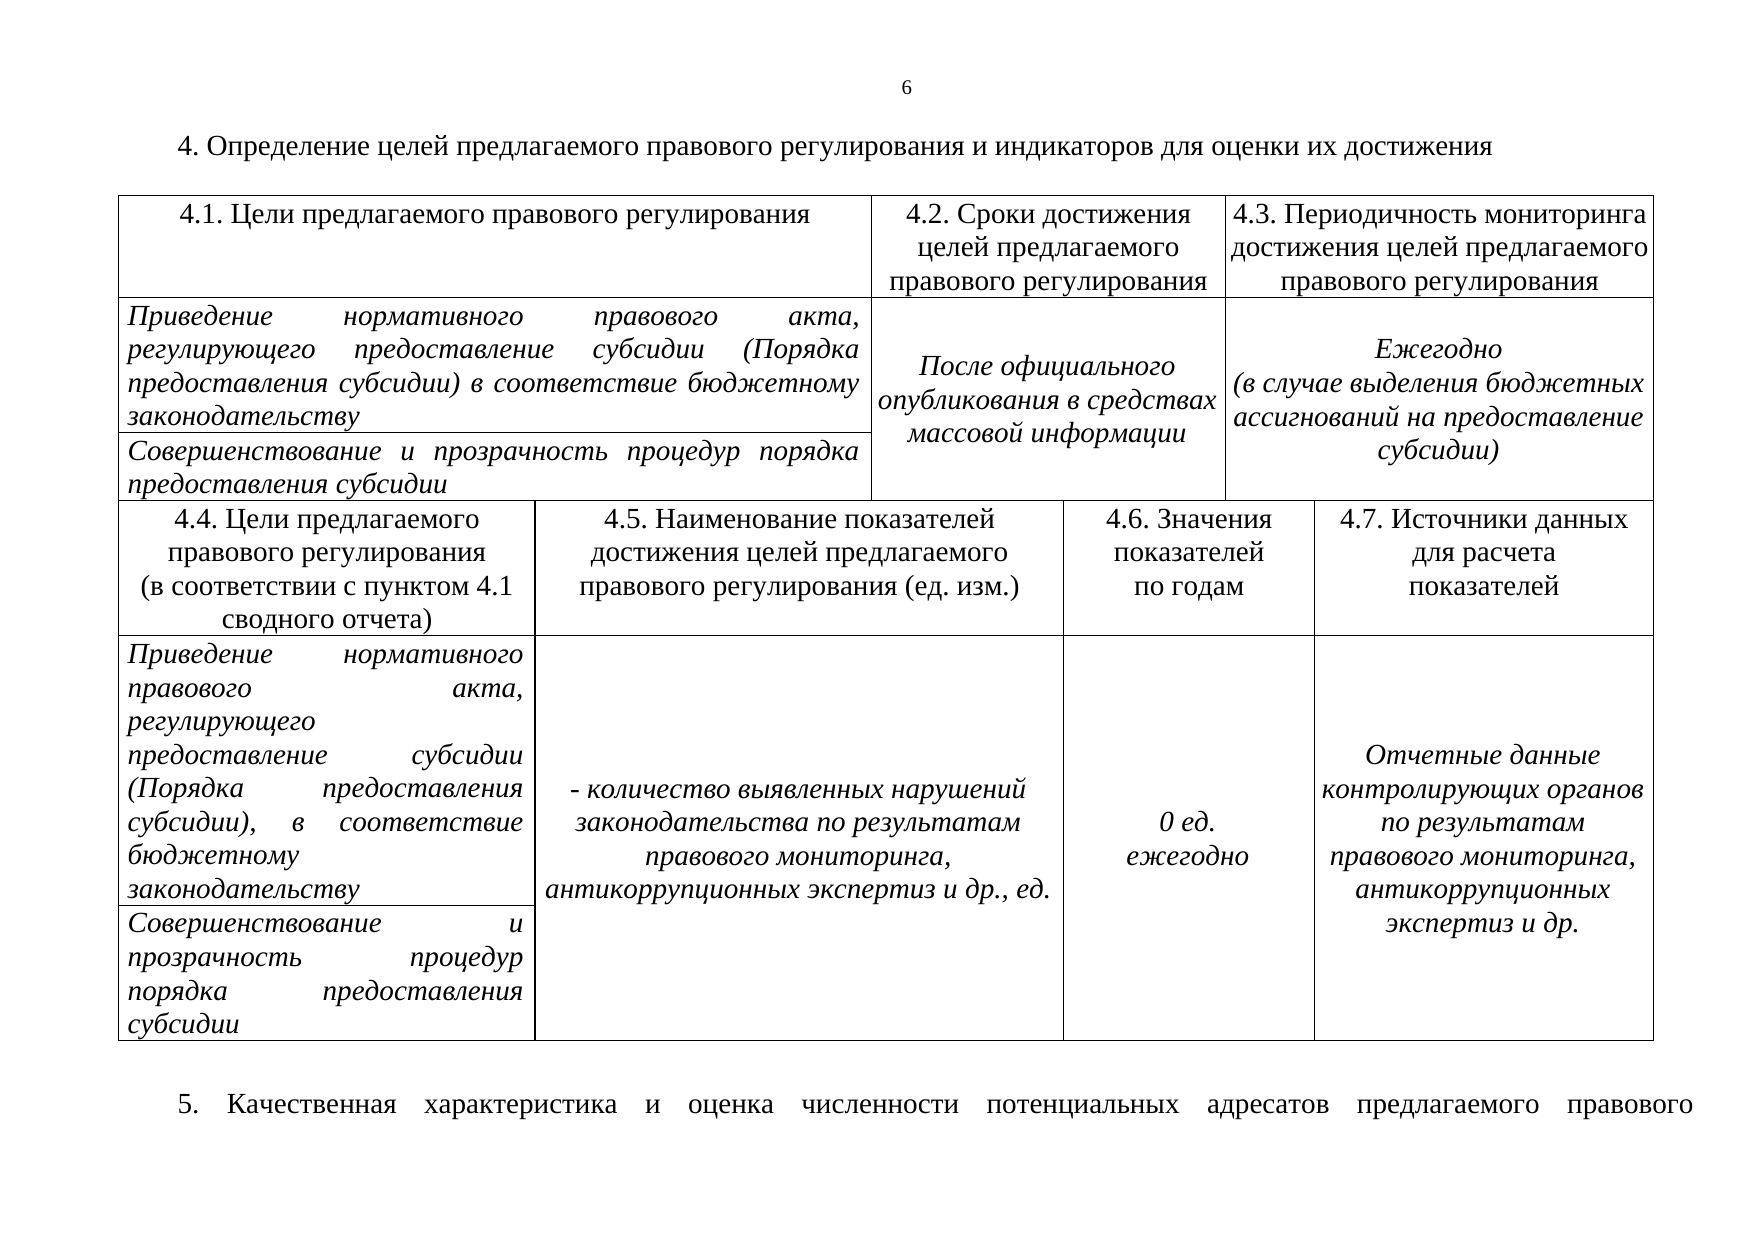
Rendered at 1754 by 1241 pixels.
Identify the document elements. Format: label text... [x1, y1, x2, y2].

table_cell Приведение нормативного правового акта, регулирующего предоставление субсидии (Порядка предоставления субсидии), в соответствие бюджетному законодательству [119, 636, 534, 904]
table_cell 4.4. Цели предлагаемого правового регулирования (в соответствии с пунктом 4.1 сводного отчета) [119, 501, 534, 635]
table_cell Совершенствование и прозрачность процедур порядка предоставления субсидии [119, 433, 871, 500]
table_cell Отчетные данные контролирующих органов по результатам правового мониторинга, антикоррупционных экспертиз и др. [1315, 636, 1653, 1040]
table_header 4.1. Цели предлагаемого правового регулирования [119, 196, 871, 297]
table_cell 0 ед. ежегодно [1064, 636, 1314, 1040]
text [118, 1086, 1695, 1120]
table_header 4.3. Периодичность мониторинга достижения целей предлагаемого правового регулирования [1226, 196, 1653, 297]
table_cell 4.7. Источники данных для расчета показателей [1315, 501, 1653, 635]
table_cell Совершенствование и прозрачность процедур порядка предоставления субсидии [119, 906, 534, 1040]
table_cell 4.6. Значения показателей по годам [1064, 501, 1314, 635]
table_cell Ежегодно (в случае выделения бюджетных ассигнований на предоставление субсидии) [1226, 298, 1653, 500]
table_cell После официального опубликования в средствах массовой информации [872, 298, 1225, 500]
table_cell Приведение нормативного правового акта, регулирующего предоставление субсидии (Порядка предоставления субсидии) в соответствие бюджетному законодательству [119, 298, 871, 432]
table_cell - количество выявленных нарушений законодательства по результатам правового мониторинга, антикоррупционных экспертиз и др., ед. [536, 636, 1063, 1040]
table_cell 4.5. Наименование показателей достижения целей предлагаемого правового регулирования (ед. изм.) [536, 501, 1063, 635]
text 4. Определение целей предлагаемого правового регулирования и индикаторов для оценки их достижения [118, 128, 1695, 161]
table_header 4.2. Сроки достижения целей предлагаемого правового регулирования [872, 196, 1225, 297]
